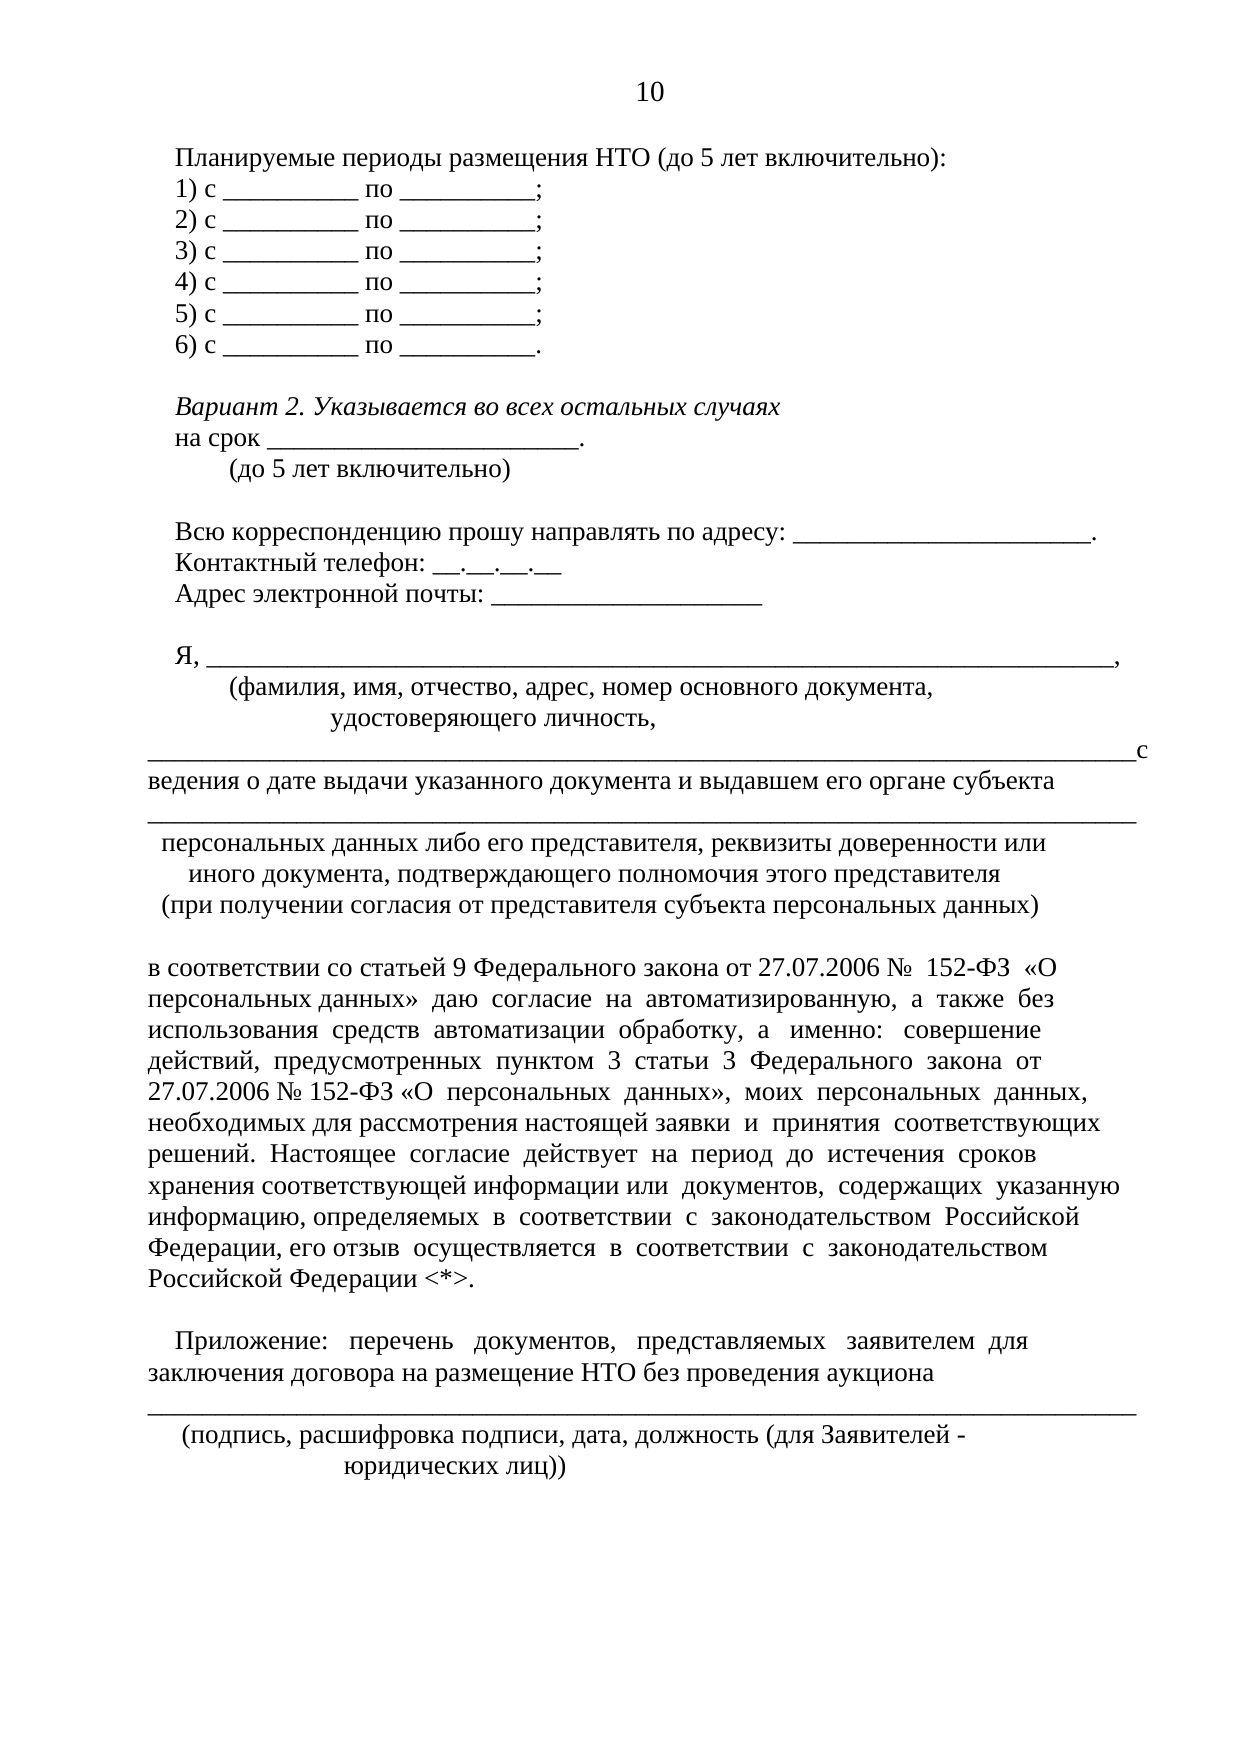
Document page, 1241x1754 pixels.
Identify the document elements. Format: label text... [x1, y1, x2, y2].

text 2) с __________ по __________; [148, 203, 1152, 234]
text Планируемые периоды размещения НТО (до 5 лет включительно): [148, 141, 1152, 172]
text иного документа, подтверждающего полномочия этого представителя [148, 857, 1152, 888]
text на срок _______________________. [148, 421, 1152, 452]
text необходимых для рассмотрения настоящей заявки и принятия соответствующих [148, 1106, 1152, 1138]
text 4) с __________ по __________; [148, 266, 1152, 297]
text персональных данных либо его представителя, реквизиты доверенности или [148, 826, 1152, 857]
text (фамилия, имя, отчество, адрес, номер основного документа, [148, 670, 1152, 702]
text Я, ___________________________________________________________________, [148, 639, 1152, 670]
text Всю корреспонденцию прошу направлять по адресу: ______________________. [148, 515, 1152, 546]
text Адрес электронной почты: ____________________ [148, 577, 1152, 608]
text 27.07.2006 № 152-ФЗ «О персональных данных», моих персональных данных, [148, 1075, 1152, 1106]
text 6) с __________ по __________. [148, 328, 1152, 359]
text Контактный телефон: __.__.__.__ [148, 546, 1152, 577]
text действий, предусмотренных пунктом 3 статьи 3 Федерального закона от [148, 1044, 1152, 1075]
text 1) с __________ по __________; [148, 172, 1152, 203]
text (до 5 лет включительно) [148, 452, 1152, 483]
text хранения соответствующей информации или документов, содержащих указанную [148, 1169, 1152, 1200]
text _________________________________________________________________________сведения о дате выдачи указанного документа и выдавшем его органе субъекта [148, 733, 1152, 795]
text информацию, определяемых в соответствии с законодательством Российской [148, 1200, 1152, 1231]
text заключения договора на размещение НТО без проведения аукциона [148, 1356, 1152, 1387]
text (при получении согласия от представителя субъекта персональных данных) [148, 888, 1152, 919]
text использования средств автоматизации обработку, а именно: совершение [148, 1013, 1152, 1044]
text решений. Настоящее согласие действует на период до истечения сроков [148, 1138, 1152, 1169]
text 5) с __________ по __________; [148, 297, 1152, 328]
text Вариант 2. Указывается во всех остальных случаях [148, 390, 1152, 421]
text (подпись, расшифровка подписи, дата, должность (для Заявителей - [148, 1418, 1152, 1449]
text Федерации, его отзыв осуществляется в соответствии с законодательством [148, 1231, 1152, 1262]
text персональных данных» даю согласие на автоматизированную, а также без [148, 982, 1152, 1013]
text в соответствии со статьей 9 Федерального закона от 27.07.2006 № 152-ФЗ «О [148, 951, 1152, 982]
text юридических лиц)) [148, 1449, 1152, 1480]
text Российской Федерации <*>. [148, 1262, 1152, 1293]
text 3) с __________ по __________; [148, 234, 1152, 266]
text _________________________________________________________________________ [148, 1387, 1152, 1418]
text _________________________________________________________________________ [148, 795, 1152, 826]
text удостоверяющего личность, [148, 702, 1152, 733]
text Приложение: перечень документов, представляемых заявителем для [148, 1324, 1152, 1356]
